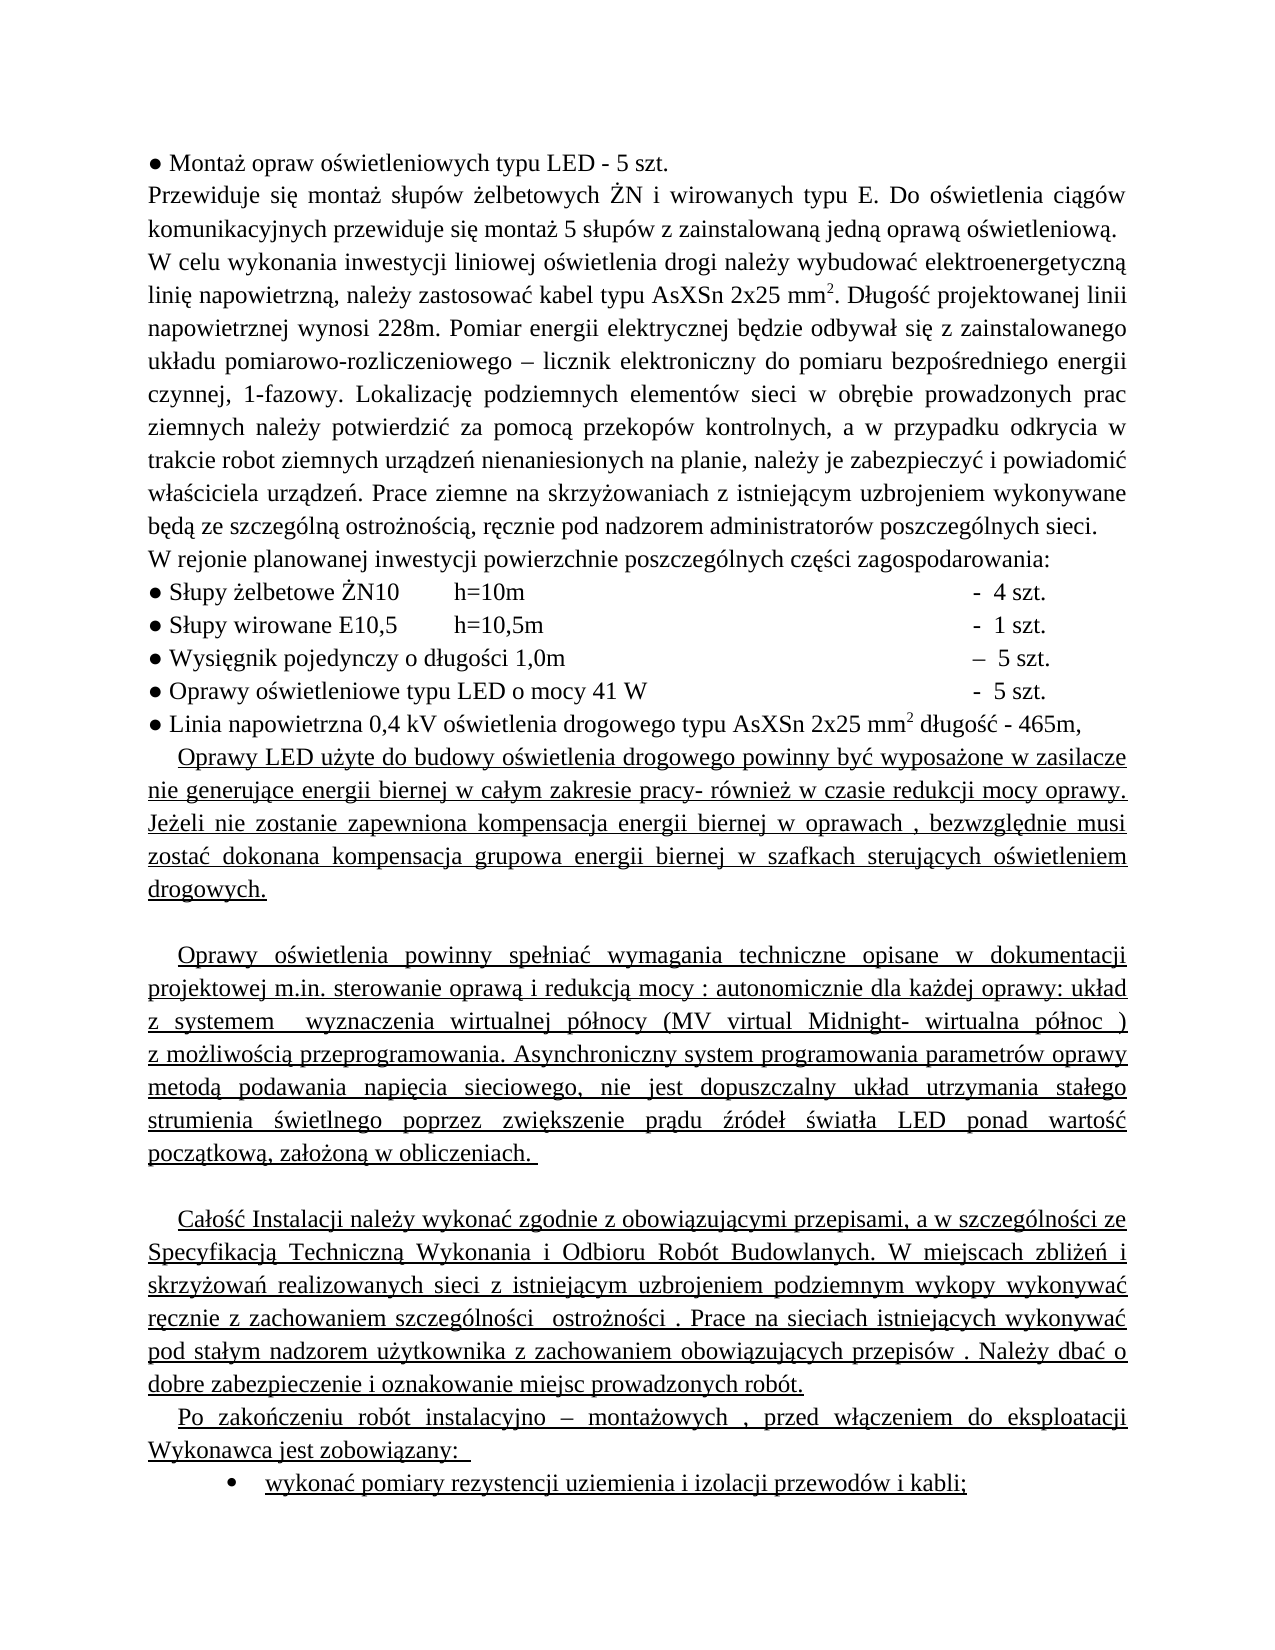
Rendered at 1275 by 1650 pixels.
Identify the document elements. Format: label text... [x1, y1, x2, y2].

text Oprawy LED użyte do budowy oświetlenia drogowego powinny być wyposażone w zasilacze nie generujące energii biernej w całym zakresie pracy- również w czasie redukcji mocy oprawy. Jeżeli nie zostanie zapewniona kompensacja energii biernej w oprawach , bezwzględnie musi zostać dokonana kompensacja grupowa energii biernej w szafkach sterujących oświetleniem drogowych. [148, 742, 1127, 800]
text Oprawy LED użyte do budowy oświetlenia drogowego powinny być wyposażone w zasilacze nie generujące energii biernej w całym zakresie pracy- również w czasie redukcji mocy oprawy. Jeżeli nie zostanie zapewniona kompensacja energii biernej w oprawach , bezwzględnie musi zostać dokonana kompensacja grupowa energii biernej w szafkach sterujących oświetleniem drogowych. [148, 801, 1127, 833]
text Oprawy LED użyte do budowy oświetlenia drogowego powinny być wyposażone w zasilacze nie generujące energii biernej w całym zakresie pracy- również w czasie redukcji mocy oprawy. Jeżeli nie zostanie zapewniona kompensacja energii biernej w oprawach , bezwzględnie musi zostać dokonana kompensacja grupowa energii biernej w szafkach sterujących oświetleniem drogowych. [148, 834, 1127, 866]
text W celu wykonania inwestycji liniowej oświetlenia drogi należy wybudować elektroenergetyczną linię napowietrzną, należy zastosować kabel typu AsXSn 2x25 mm2. Długość projektowanej linii napowietrznej wynosi 228m. Pomiar energii elektrycznej będzie odbywał się z zainstalowanego układu pomiarowo-rozliczeniowego – licznik elektroniczny do pomiaru bezpośredniego energii czynnej, 1-fazowy. Lokalizację podziemnych elementów sieci w obrębie prowadzonych prac ziemnych należy potwierdzić za pomocą przekopów kontrolnych, a w przypadku odkrycia w trakcie robot ziemnych urządzeń nienaniesionych na planie, należy je zabezpieczyć i powiadomić właściciela urządzeń. Prace ziemne na skrzyżowaniach z istniejącym uzbrojeniem wykonywane będą ze szczególną ostrożnością, ręcznie pod nadzorem administratorów poszczególnych sieci. [148, 247, 1127, 539]
text Całość Instalacji należy wykonać zgodnie z obowiązującymi przepisami, a w szczególności ze Specyfikacją Techniczną Wykonania i Odbioru Robót Budowlanych. W miejscach zbliżeń i skrzyżowań realizowanych sieci z istniejącym uzbrojeniem podziemnym wykopy wykonywać ręcznie z zachowaniem szczególności ostrożności . Prace na sieciach istniejących wykonywać pod stałym nadzorem użytkownika z zachowaniem obowiązujących przepisów . Należy dbać o dobre zabezpieczenie i oznakowanie miejsc prowadzonych robót. [148, 1363, 1127, 1398]
text ● Wysięgnik pojedynczy o długości 1,0m – 5 szt. [148, 643, 1127, 672]
text W rejonie planowanej inwestycji powierzchnie poszczególnych części zagospodarowania: [148, 544, 1127, 573]
text Całość Instalacji należy wykonać zgodnie z obowiązującymi przepisami, a w szczególności ze Specyfikacją Techniczną Wykonania i Odbioru Robót Budowlanych. W miejscach zbliżeń i skrzyżowań realizowanych sieci z istniejącym uzbrojeniem podziemnym wykopy wykonywać ręcznie z zachowaniem szczególności ostrożności . Prace na sieciach istniejących wykonywać pod stałym nadzorem użytkownika z zachowaniem obowiązujących przepisów . Należy dbać o dobre zabezpieczenie i oznakowanie miejsc prowadzonych robót. [148, 1330, 1127, 1361]
text Całość Instalacji należy wykonać zgodnie z obowiązującymi przepisami, a w szczególności ze Specyfikacją Techniczną Wykonania i Odbioru Robót Budowlanych. W miejscach zbliżeń i skrzyżowań realizowanych sieci z istniejącym uzbrojeniem podziemnym wykopy wykonywać ręcznie z zachowaniem szczególności ostrożności . Prace na sieciach istniejących wykonywać pod stałym nadzorem użytkownika z zachowaniem obowiązujących przepisów . Należy dbać o dobre zabezpieczenie i oznakowanie miejsc prowadzonych robót. [148, 1204, 1127, 1262]
text Oprawy LED użyte do budowy oświetlenia drogowego powinny być wyposażone w zasilacze nie generujące energii biernej w całym zakresie pracy- również w czasie redukcji mocy oprawy. Jeżeli nie zostanie zapewniona kompensacja energii biernej w oprawach , bezwzględnie musi zostać dokonana kompensacja grupowa energii biernej w szafkach sterujących oświetleniem drogowych. [148, 867, 1127, 903]
text Oprawy oświetlenia powinny spełniać wymagania techniczne opisane w dokumentacji projektowej m.in. sterowanie oprawą i redukcją mocy : autonomicznie dla każdej oprawy: układ z systemem wyznaczenia wirtualnej północy (MV virtual Midnight- wirtualna północ ) z możliwością przeprogramowania. Asynchroniczny system programowania parametrów oprawy metodą podawania napięcia sieciowego, nie jest dopuszczalny układ utrzymania stałego strumienia świetlnego poprzez zwiększenie prądu źródeł światła LED ponad wartość początkową, założoną w obliczeniach. [148, 1132, 1127, 1167]
text Całość Instalacji należy wykonać zgodnie z obowiązującymi przepisami, a w szczególności ze Specyfikacją Techniczną Wykonania i Odbioru Robót Budowlanych. W miejscach zbliżeń i skrzyżowań realizowanych sieci z istniejącym uzbrojeniem podziemnym wykopy wykonywać ręcznie z zachowaniem szczególności ostrożności . Prace na sieciach istniejących wykonywać pod stałym nadzorem użytkownika z zachowaniem obowiązujących przepisów . Należy dbać o dobre zabezpieczenie i oznakowanie miejsc prowadzonych robót. [148, 1264, 1127, 1295]
list wykonać pomiary rezystencji uziemienia i izolacji przewodów i kabli; [227, 1468, 1127, 1497]
text ● Słupy wirowane E10,5 h=10,5m - 1 szt. [148, 610, 1127, 639]
text ● Montaż opraw oświetleniowych typu LED - 5 szt. [148, 148, 1127, 176]
text ● Linia napowietrzna 0,4 kV oświetlenia drogowego typu AsXSn 2x25 mm2 długość - 465m, [148, 709, 1127, 738]
text Całość Instalacji należy wykonać zgodnie z obowiązującymi przepisami, a w szczególności ze Specyfikacją Techniczną Wykonania i Odbioru Robót Budowlanych. W miejscach zbliżeń i skrzyżowań realizowanych sieci z istniejącym uzbrojeniem podziemnym wykopy wykonywać ręcznie z zachowaniem szczególności ostrożności . Prace na sieciach istniejących wykonywać pod stałym nadzorem użytkownika z zachowaniem obowiązujących przepisów . Należy dbać o dobre zabezpieczenie i oznakowanie miejsc prowadzonych robót. [148, 1297, 1127, 1328]
text ● Oprawy oświetleniowe typu LED o mocy 41 W - 5 szt. [148, 676, 1127, 705]
text ● Słupy żelbetowe ŻN10 h=10m - 4 szt. [148, 577, 1127, 606]
text Po zakończeniu robót instalacyjno – montażowych , przed włączeniem do eksploatacji Wykonawca jest zobowiązany: [148, 1402, 1127, 1464]
text Przewiduje się montaż słupów żelbetowych ŻN i wirowanych typu E. Do oświetlenia ciągów komunikacyjnych przewiduje się montaż 5 słupów z zainstalowaną jedną oprawą oświetleniową. [148, 181, 1127, 242]
text Oprawy oświetlenia powinny spełniać wymagania techniczne opisane w dokumentacji projektowej m.in. sterowanie oprawą i redukcją mocy : autonomicznie dla każdej oprawy: układ z systemem wyznaczenia wirtualnej północy (MV virtual Midnight- wirtualna północ ) z możliwością przeprogramowania. Asynchroniczny system programowania parametrów oprawy metodą podawania napięcia sieciowego, nie jest dopuszczalny układ utrzymania stałego strumienia świetlnego poprzez zwiększenie prądu źródeł światła LED ponad wartość początkową, założoną w obliczeniach. [148, 940, 1127, 998]
